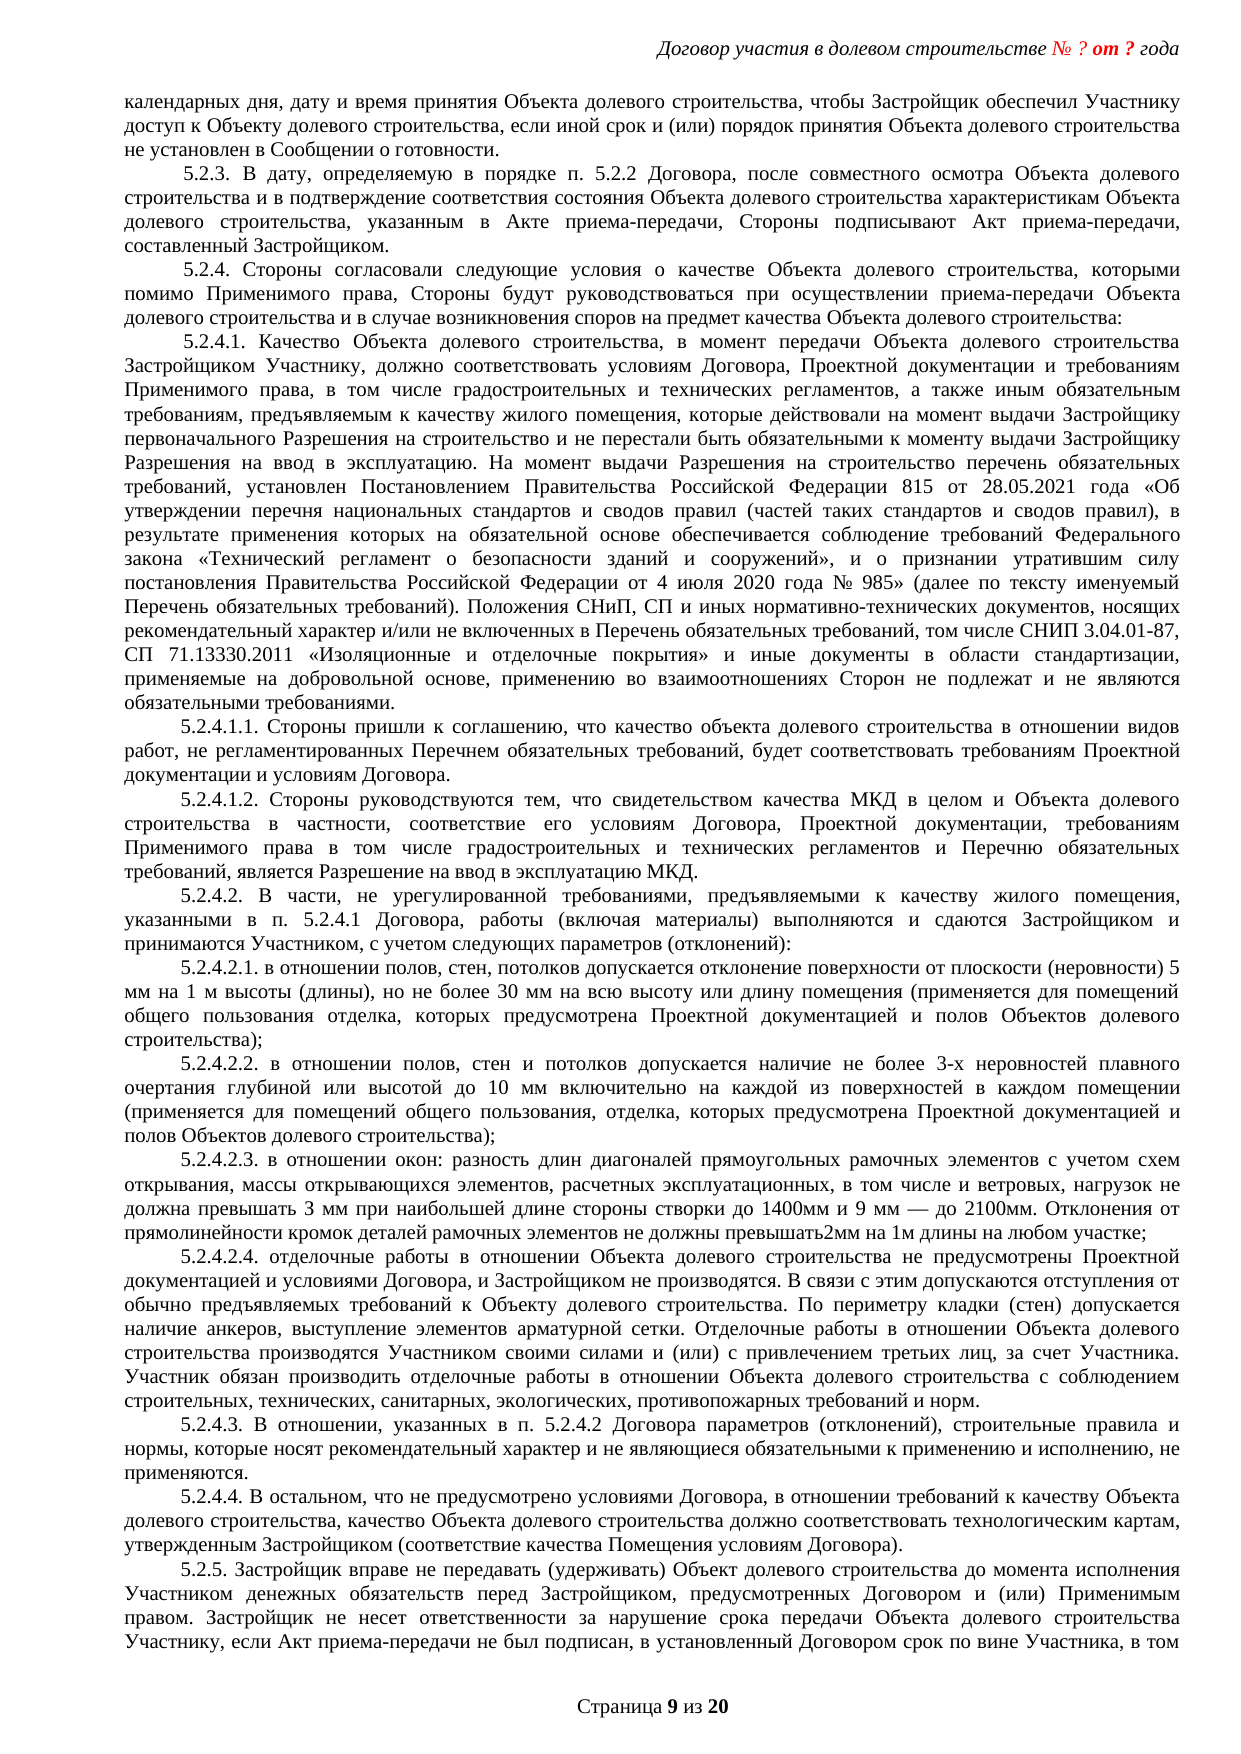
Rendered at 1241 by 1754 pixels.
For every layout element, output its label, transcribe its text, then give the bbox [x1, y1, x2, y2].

text 5.2.4.2.2. в отношении полов, стен и потолков допускается наличие не более 3-х неровностей плавного очертания глубиной или высотой до 10 мм включительно на каждой из поверхностей в каждом помещении (применяется для помещений общего пользования, отделка, которых предусмотрена Проектной документацией и полов Объектов долевого строительства); [124, 1051, 1181, 1147]
text 5.2.4.1.2. Стороны руководствуются тем, что свидетельством качества МКД в целом и Объекта долевого строительства в частности, соответствие его условиям Договора, Проектной документации, требованиям Применимого права в том числе градостроительных и технических регламентов и Перечню обязательных требований, является Разрешение на ввод в эксплуатацию МКД. [124, 786, 1181, 883]
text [124, 1556, 1181, 1653]
text 5.2.4.1. Качество Объекта долевого строительства, в момент передачи Объекта долевого строительства Застройщиком Участнику, должно соответствовать условиям Договора, Проектной документации и требованиям Применимого права, в том числе градостроительных и технических регламентов, а также иным обязательным требованиям, предъявляемым к качеству жилого помещения, которые действовали на момент выдачи Застройщику первоначального Разрешения на строительство и не перестали быть обязательными к моменту выдачи Застройщику Разрешения на ввод в эксплуатацию. На момент выдачи Разрешения на строительство перечень обязательных требований, установлен Постановлением Правительства Российской Федерации 815 от 28.05.2021 года «Об утверждении перечня национальных стандартов и сводов правил (частей таких стандартов и сводов правил), в результате применения которых на обязательной основе обеспечивается соблюдение требований Федерального закона «Технический регламент о безопасности зданий и сооружений», и о признании утратившим силу постановления Правительства Российской Федерации от 4 июля 2020 года № 985» (далее по тексту именуемый Перечень обязательных требований). Положения СНиП, СП и иных нормативно-технических документов, носящих рекомендательный характер и/или не включенных в Перечень обязательных требований, том числе СНИП 3.04.01-87, СП 71.13330.2011 «Изоляционные и отделочные покрытия» и иные документы в области стандартизации, применяемые на добровольной основе, применению во взаимоотношениях Сторон не подлежат и не являются обязательными требованиями. [124, 329, 1181, 714]
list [124, 89, 1181, 161]
text 5.2.4.4. В остальном, что не предусмотрено условиями Договора, в отношении требований к качеству Объекта долевого строительства, качество Объекта долевого строительства должно соответствовать технологическим картам, утвержденным Застройщиком (соответствие качества Помещения условиям Договора). [124, 1484, 1181, 1556]
text 5.2.4.2.1. в отношении полов, стен, потолков допускается отклонение поверхности от плоскости (неровности) 5 мм на 1 м высоты (длины), но не более 30 мм на всю высоту или длину помещения (применяется для помещений общего пользования отделка, которых предусмотрена Проектной документацией и полов Объектов долевого строительства); [124, 955, 1181, 1051]
text 5.2.4.2. В части, не урегулированной требованиями, предъявляемыми к качеству жилого помещения, указанными в п. 5.2.4.1 Договора, работы (включая материалы) выполняются и сдаются Застройщиком и принимаются Участником, с учетом следующих параметров (отклонений): [124, 883, 1181, 955]
text 5.2.4.1.1. Стороны пришли к соглашению, что качество объекта долевого строительства в отношении видов работ, не регламентированных Перечнем обязательных требований, будет соответствовать требованиям Проектной документации и условиям Договора. [124, 714, 1181, 786]
text 5.2.4.3. В отношении, указанных в п. 5.2.4.2 Договора параметров (отклонений), строительные правила и нормы, которые носят рекомендательный характер и не являющиеся обязательными к применению и исполнению, не применяются. [124, 1412, 1181, 1484]
text 5.2.4.2.4. отделочные работы в отношении Объекта долевого строительства не предусмотрены Проектной документацией и условиями Договора, и Застройщиком не производятся. В связи с этим допускаются отступления от обычно предъявляемых требований к Объекту долевого строительства. По периметру кладки (стен) допускается наличие анкеров, выступление элементов арматурной сетки. Отделочные работы в отношении Объекта долевого строительства производятся Участником своими силами и (или) с привлечением третьих лиц, за счет Участника. Участник обязан производить отделочные работы в отношении Объекта долевого строительства с соблюдением строительных, технических, санитарных, экологических, противопожарных требований и норм. [124, 1244, 1181, 1412]
text 5.2.4.2.3. в отношении окон: разность длин диагоналей прямоугольных рамочных элементов с учетом схем открывания, массы открывающихся элементов, расчетных эксплуатационных, в том числе и ветровых, нагрузок не должна превышать З мм при наибольшей длине стороны створки до 1400мм и 9 мм — до 2100мм. Отклонения от прямолинейности кромок деталей рамочных элементов не должны превышать2мм на 1м длины на любом участке; [124, 1147, 1181, 1244]
list Стороны согласовали следующие условия о качестве Объекта долевого строительства, которыми помимо Применимого права, Стороны будут руководствоваться при осуществлении приема-передачи Объекта долевого строительства и в случае возникновения споров на предмет качества Объекта долевого строительства: [124, 257, 1181, 329]
list В дату, определяемую в порядке п. 5.2.2 Договора, после совместного осмотра Объекта долевого строительства и в подтверждение соответствия состояния Объекта долевого строительства характеристикам Объекта долевого строительства, указанным в Акте приема-передачи, Стороны подписывают Акт приема-передачи, составленный Застройщиком. [124, 161, 1181, 257]
